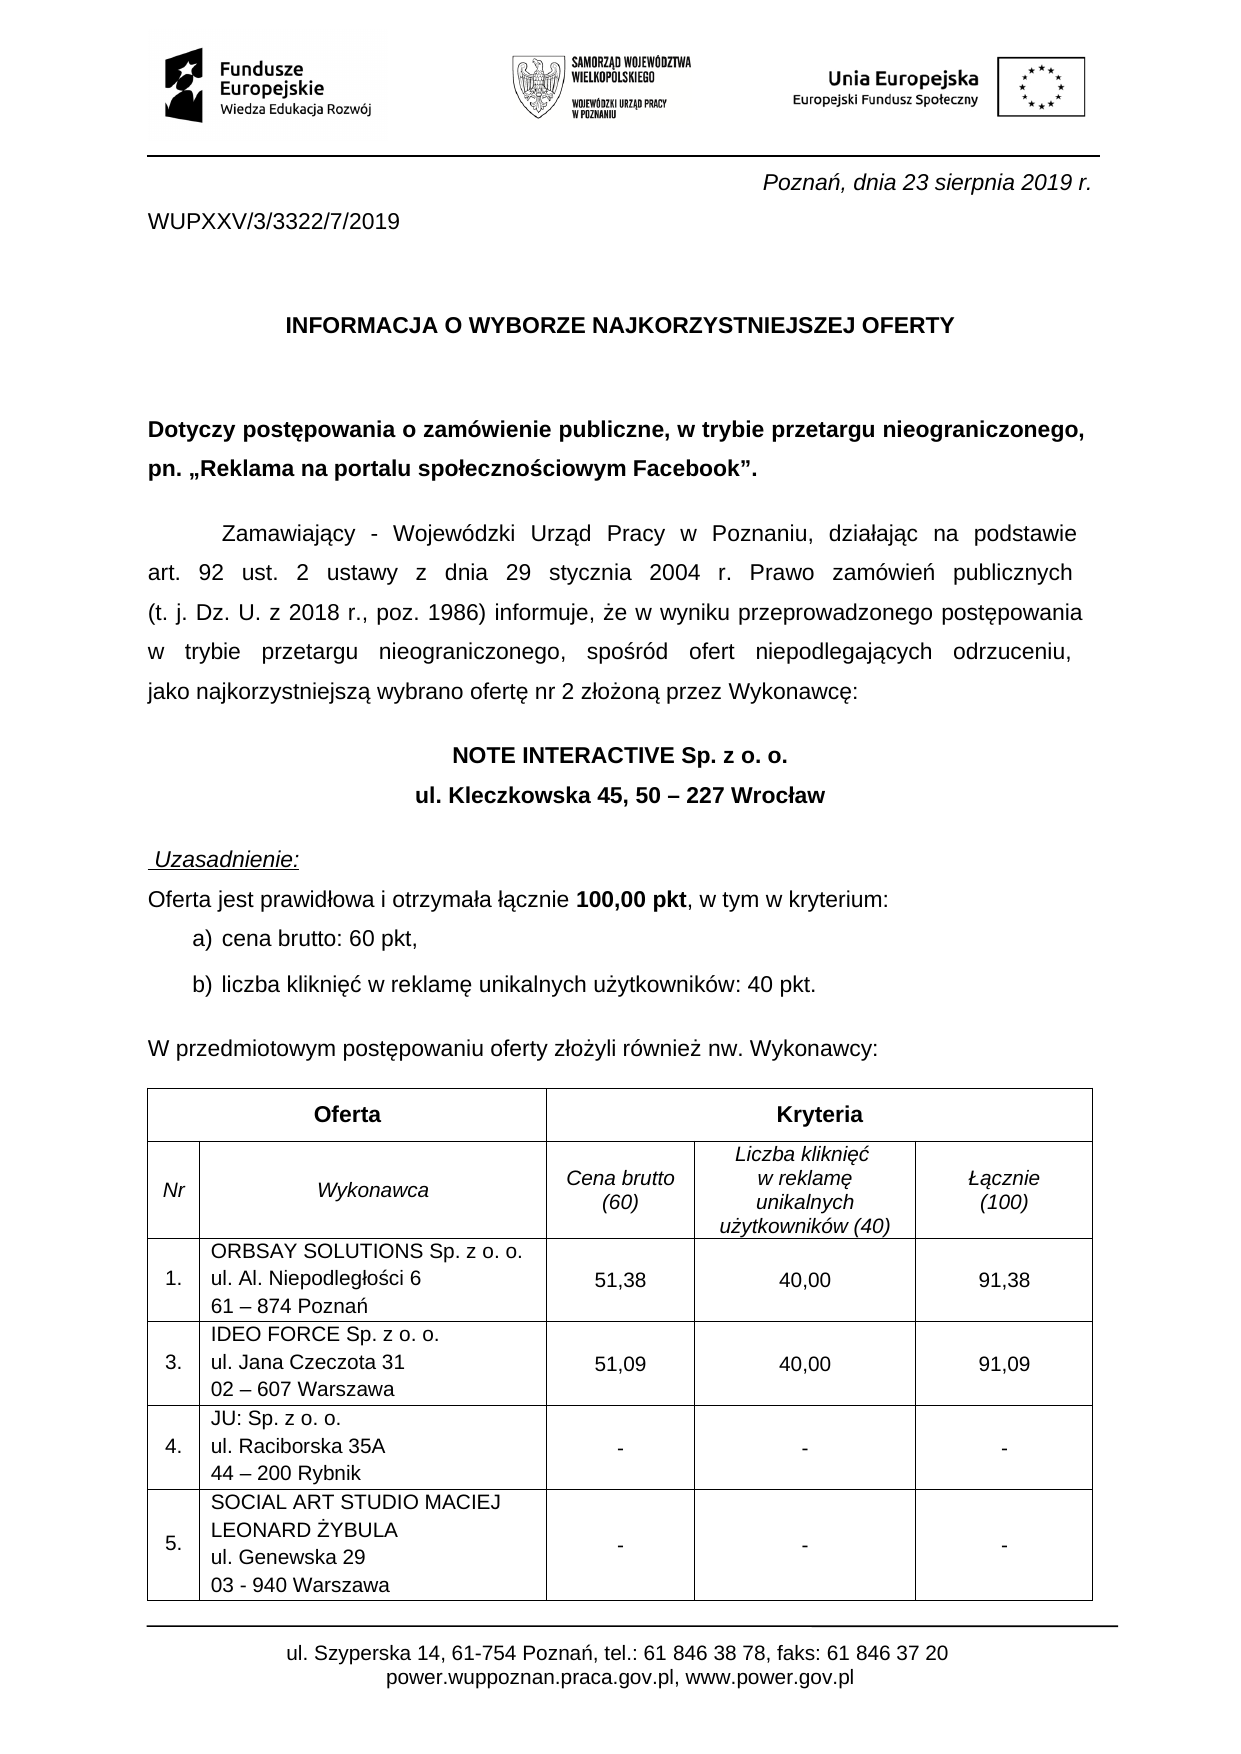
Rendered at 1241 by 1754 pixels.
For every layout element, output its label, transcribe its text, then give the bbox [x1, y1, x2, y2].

table_cell SOCIAL ART STUDIO MACIEJ LEONARD ŻYBULA ul. Genewska 29 03 - 940 Warszawa [200, 1490, 546, 1600]
table_cell 91,09 [916, 1322, 1092, 1405]
list cena brutto: 60 pkt, [192, 925, 1092, 952]
table_cell Łącznie (100) [916, 1142, 1092, 1237]
table_cell - [547, 1490, 694, 1600]
text Dotyczy postępowania o zamówienie publiczne, w trybie przetargu nieograniczonego, pn. „Reklama na portalu społecznościowym Facebook”. [148, 416, 1092, 482]
text Oferta jest prawidłowa i otrzymała łącznie 100,00 pkt, w tym w kryterium: [148, 886, 1092, 912]
table_cell - [695, 1406, 915, 1489]
text Uzasadnienie: [148, 846, 1092, 873]
text W przedmiotowym postępowaniu oferty złożyli również nw. Wykonawcy: [148, 1035, 1092, 1062]
table_header Kryteria [547, 1089, 1092, 1141]
table_cell Cena brutto (60) [547, 1142, 694, 1237]
table_cell 4. [148, 1406, 199, 1489]
table_cell 40,00 [695, 1322, 915, 1405]
text Zamawiający - Wojewódzki Urząd Pracy w Poznaniu, działając na podstawie art. 92 ust. 2 ustawy z dnia 29 stycznia 2004 r. Prawo zamówień publicznych (t. j. Dz. U. z 2018 r., poz. 1986) informuje, że w wyniku przeprowadzonego postępowania w trybie przetargu nieograniczonego, spośród ofert niepodlegających odrzuceniu, jako najkorzystniejszą wybrano ofertę nr 2 złożoną przez Wykonawcę: [148, 520, 1092, 704]
table_cell ORBSAY SOLUTIONS Sp. z o. o. ul. Al. Niepodległości 6 61 – 874 Poznań [200, 1239, 546, 1321]
text NOTE INTERACTIVE Sp. z o. o. ul. Kleczkowska 45, 50 – 227 Wrocław [148, 742, 1092, 808]
text INFORMACJA O WYBORZE NAJKORZYSTNIEJSZEJ OFERTY [148, 312, 1092, 338]
table_cell 5. [148, 1490, 199, 1600]
table_cell Wykonawca [200, 1142, 546, 1237]
table_cell IDEO FORCE Sp. z o. o. ul. Jana Czeczota 31 02 – 607 Warszawa [200, 1322, 546, 1405]
list b) liczba kliknięć w reklamę unikalnych użytkowników: 40 pkt. [192, 971, 1092, 997]
picture [773, 37, 1104, 136]
picture [512, 55, 693, 124]
table_cell 40,00 [695, 1239, 915, 1321]
table_cell JU: Sp. z o. o. ul. Raciborska 35A 44 – 200 Rybnik [200, 1406, 546, 1489]
table_cell - [916, 1490, 1092, 1600]
table_header Oferta [148, 1089, 546, 1141]
table_cell 3. [148, 1322, 199, 1405]
table_cell 91,38 [916, 1239, 1092, 1321]
text WUPXXV/3/3322/7/2019 [148, 208, 1092, 234]
table_cell 51,09 [547, 1322, 694, 1405]
text Poznań, dnia 23 sierpnia 2019 r. [148, 168, 1092, 195]
table_cell Nr [148, 1142, 199, 1237]
table_cell - [547, 1406, 694, 1489]
table_cell - [695, 1490, 915, 1600]
table_cell - [916, 1406, 1092, 1489]
table_cell 51,38 [547, 1239, 694, 1321]
table_cell 1. [148, 1239, 199, 1321]
table_cell Liczba kliknięć w reklamę unikalnych użytkowników (40) [695, 1142, 915, 1237]
picture [147, 29, 389, 141]
